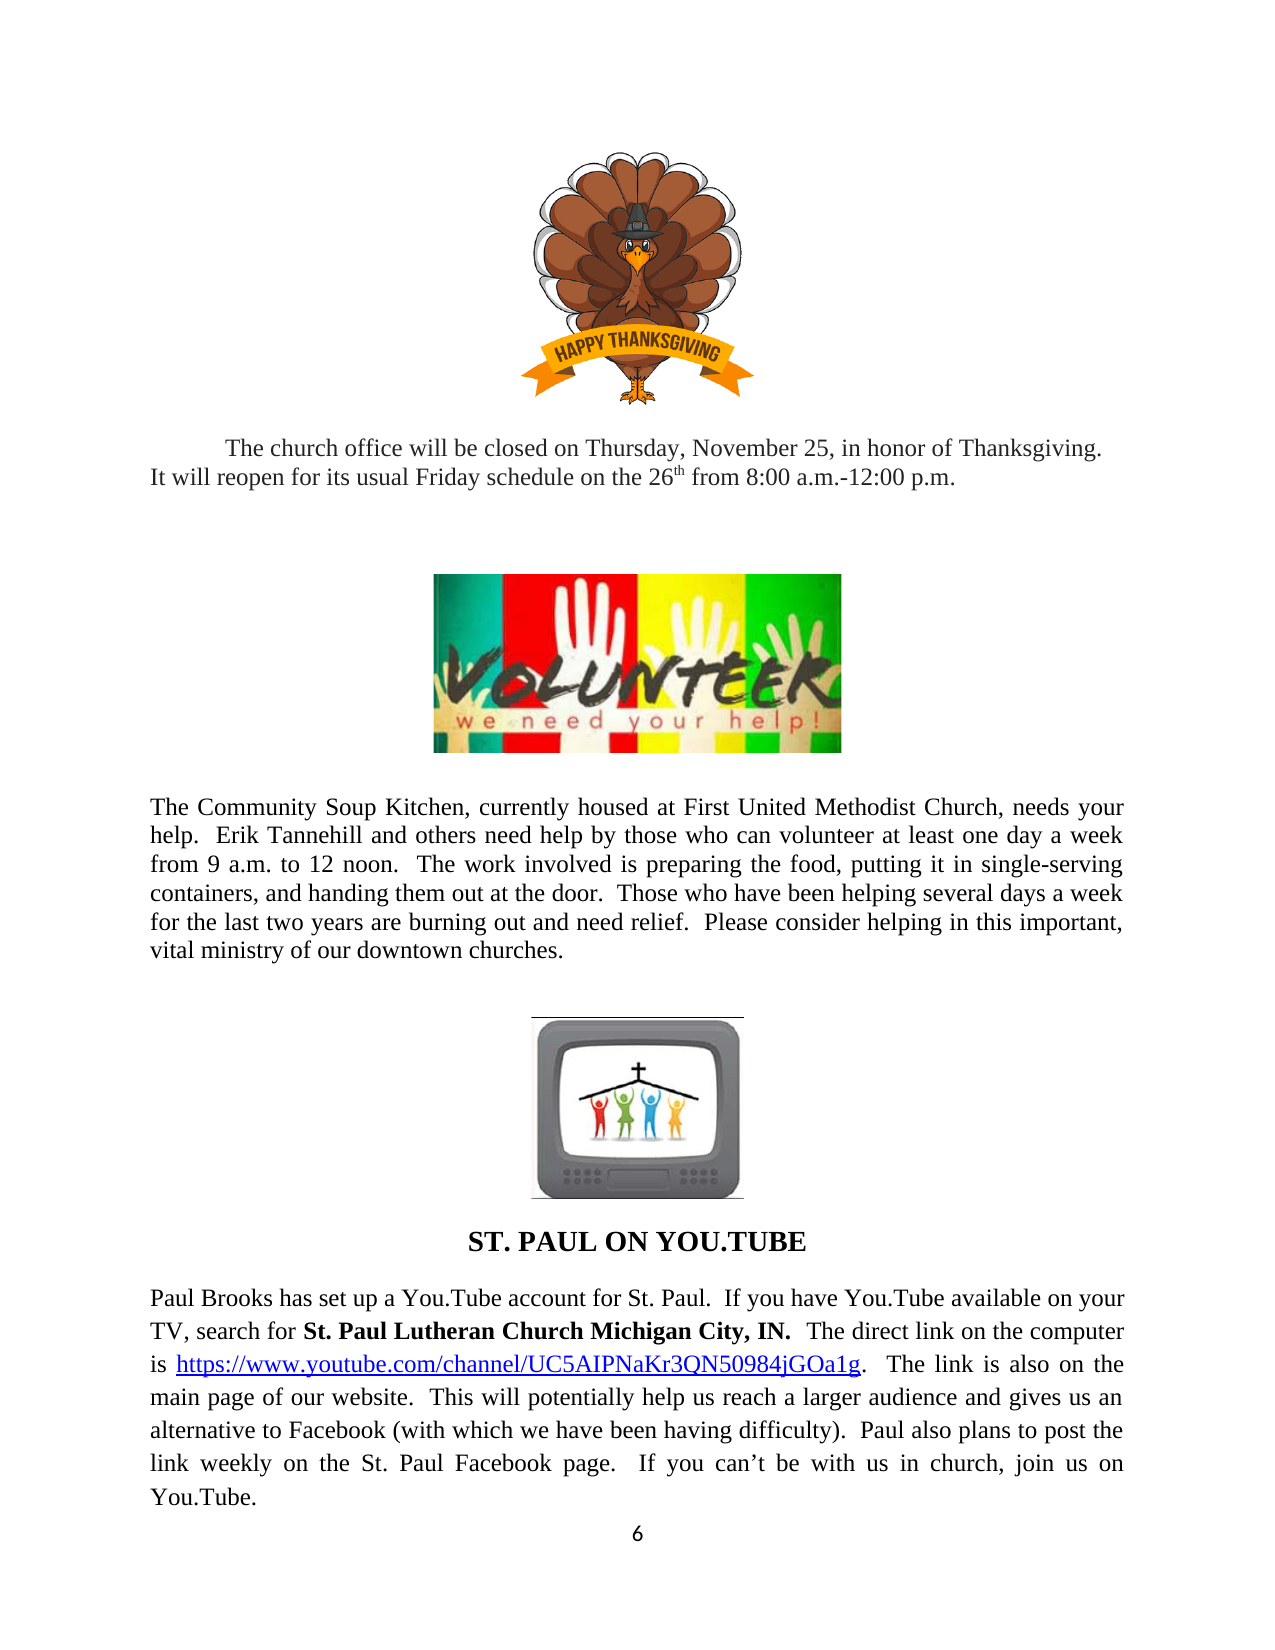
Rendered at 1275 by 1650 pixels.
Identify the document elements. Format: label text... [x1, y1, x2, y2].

text ST. PAUL ON YOU.TUBE [150, 1224, 1125, 1258]
picture [531, 1017, 744, 1199]
text Paul Brooks has set up a You.Tube account for St. Paul. If you have You.Tube available on your TV, search for St. Paul Lutheran Church Michigan City, IN. The direct link on the computer is https://www.youtube.com/channel/UC5AIPNaKr3QN50984jGOa1g. The link is also on the main page of our website. This will potentially help us reach a larger audience and gives us an alternative to Facebook (with which we have been having difficulty). Paul also plans to post the link weekly on the St. Paul Facebook page. If you can’t be with us in church, join us on You.Tube. [150, 1283, 1125, 1510]
text The Community Soup Kitchen, currently housed at First United Methodist Church, needs your help. Erik Tannehill and others need help by those who can volunteer at least one day a week from 9 a.m. to 12 noon. The work involved is preparing the food, putting it in single-serving containers, and handing them out at the door. Those who have been helping several days a week for the last two years are burning out and need relief. Please consider helping in this important, vital ministry of our downtown churches. [150, 792, 1125, 964]
text The church office will be closed on Thursday, November 25, in honor of Thanksgiving. It will reopen for its usual Friday schedule on the 26th from 8:00 a.m.-12:00 p.m. [150, 433, 1125, 490]
picture [518, 150, 757, 408]
picture [433, 574, 842, 753]
